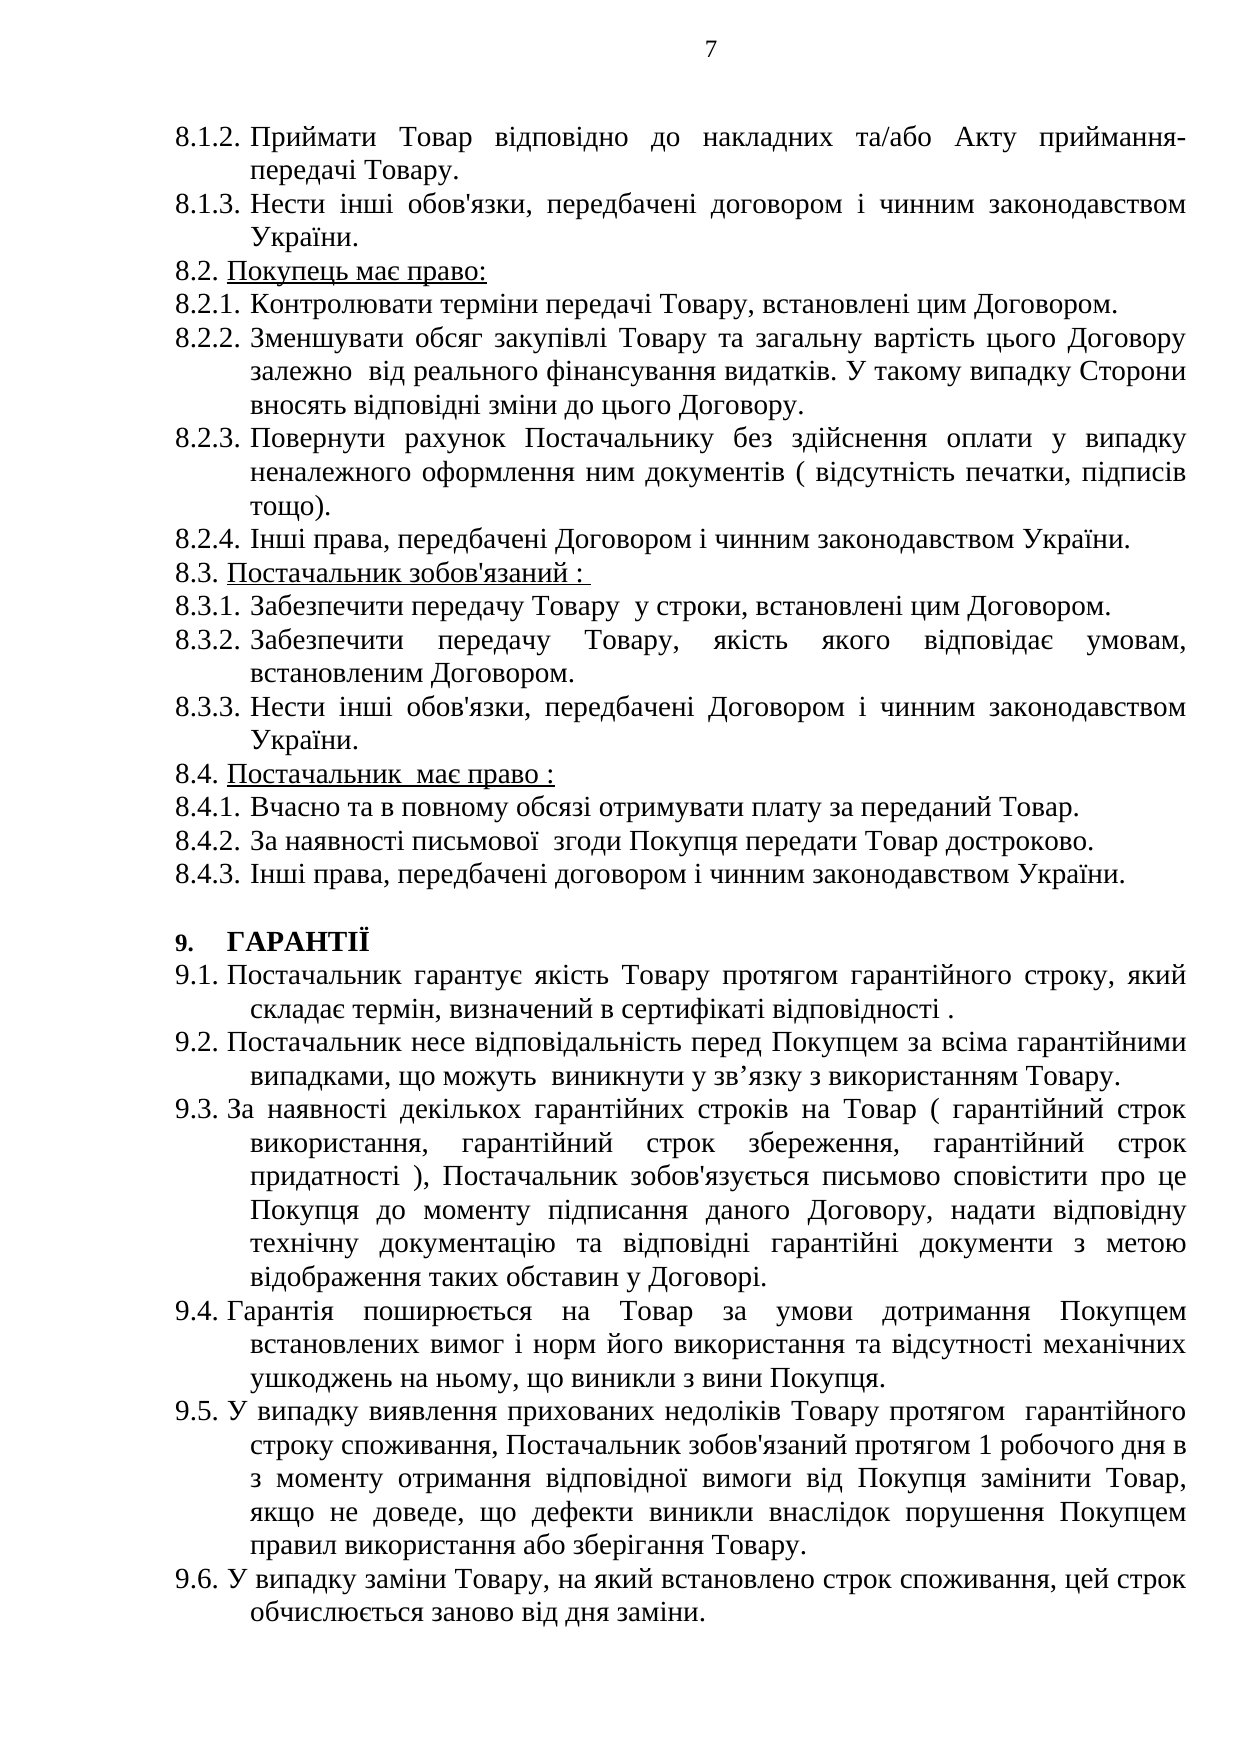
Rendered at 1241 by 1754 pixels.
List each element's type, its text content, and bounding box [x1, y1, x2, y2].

list Нести інші обов'язки, передбачені договором і чинним законодавством України. [175, 186, 1187, 253]
list Вчасно та в повному обсязі отримувати плату за переданий Товар. [175, 789, 1187, 823]
list Нести інші обов'язки, передбачені Договором і чинним законодавством України. [175, 689, 1187, 756]
list У випадку виявлення прихованих недоліків Товару протягом гарантійного строку споживання, Постачальник зобов'язаний протягом 1 робочого дня в з моменту отримання відповідної вимоги від Покупця замінити Товар, якщо не доведе, що дефекти виникли внаслідок порушення Покупцем правил використання або зберігання Товару. [175, 1393, 1187, 1561]
list За наявності письмової згоди Покупця передати Товар достроково. [175, 823, 1187, 857]
list Покупець має право: [175, 253, 1187, 286]
list Постачальник має право : [175, 756, 1187, 789]
list Повернути рахунок Постачальнику без здійснення оплати у випадку неналежного оформлення ним документів ( відсутність печатки, підписів тощо). [175, 421, 1187, 521]
list Зменшувати обсяг закупівлі Товару та загальну вартість цього Договору залежно від реального фінансування видатків. У такому випадку Сторони вносять відповідні зміни до цього Договору. [175, 320, 1187, 421]
list У випадку заміни Товару, на який встановлено строк споживання, цей строк обчислюється заново від дня заміни. [175, 1561, 1187, 1628]
list Інші права, передбачені Договором і чинним законодавством України. [175, 521, 1187, 555]
list Постачальник гарантує якість Товару протягом гарантійного строку, який складає термін, визначений в сертифікаті відповідності . [175, 957, 1187, 1024]
list Забезпечити передачу Товару, якість якого відповідає умовам, встановленим Договором. [175, 622, 1187, 689]
list Забезпечити передачу Товару у строки, встановлені цим Договором. [175, 588, 1187, 622]
list Постачальник зобов'язаний : [175, 555, 1187, 588]
list За наявності декількох гарантійних строків на Товар ( гарантійний строк використання, гарантійний строк збереження, гарантійний строк придатності ), Постачальник зобов'язується письмово сповістити про це Покупця до моменту підписання даного Договору, надати відповідну технічну документацію та відповідні гарантійні документи з метою відображення таких обставин у Договорі. [175, 1091, 1187, 1293]
list Постачальник несе відповідальність перед Покупцем за всіма гарантійними випадками, що можуть виникнути у зв’язку з використанням Товару. [175, 1024, 1187, 1091]
list Гарантія поширюється на Товар за умови дотримання Покупцем встановлених вимог і норм його використання та відсутності механічних ушкоджень на ньому, що виникли з вини Покупця. [175, 1293, 1187, 1393]
list ГАРАНТІЇ [175, 924, 1187, 957]
list Контролювати терміни передачі Товару, встановлені цим Договором. [175, 286, 1187, 320]
list Приймати Товар відповідно до накладних та/або Акту приймання-передачі Товару. [175, 119, 1187, 186]
list Інші права, передбачені договором і чинним законодавством України. [175, 857, 1187, 890]
